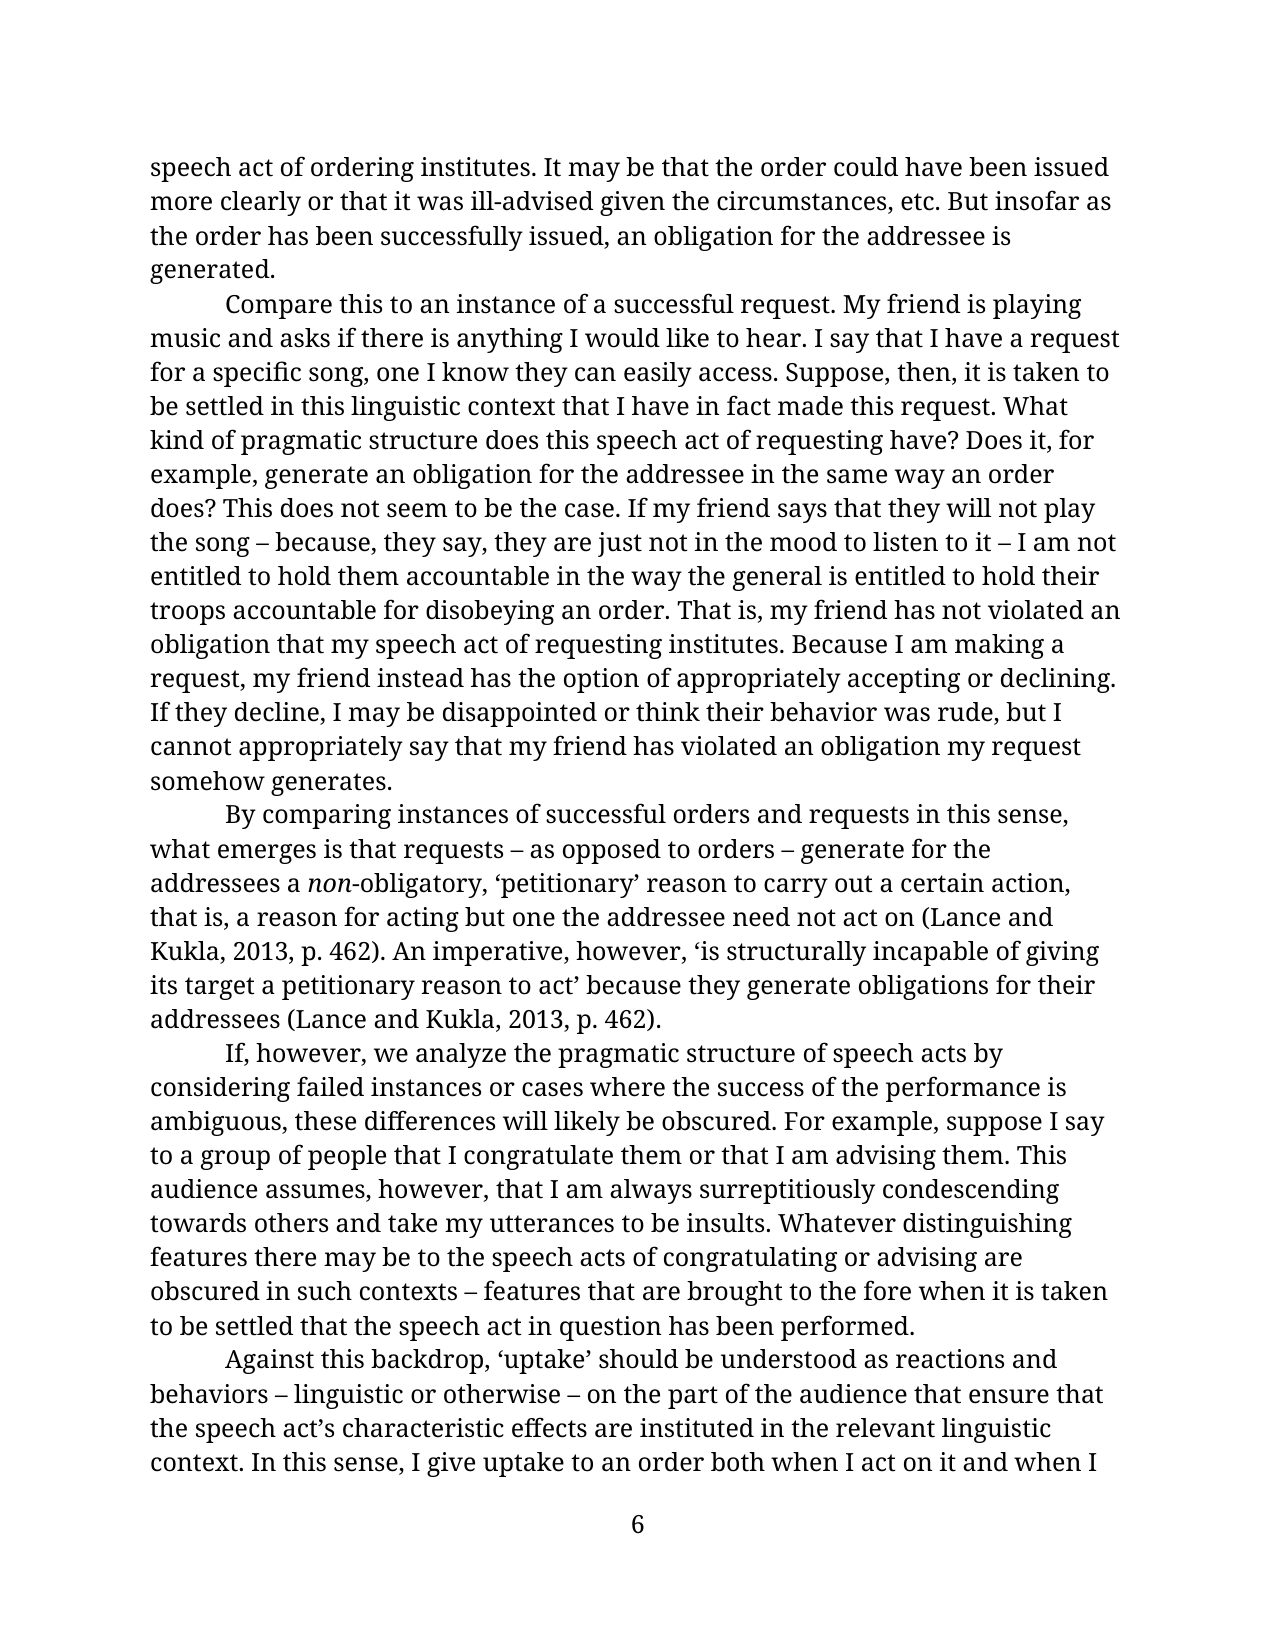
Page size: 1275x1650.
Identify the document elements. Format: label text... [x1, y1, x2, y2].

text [150, 150, 1125, 286]
text By comparing instances of successful orders and requests in this sense, what emerges is that requests – as opposed to orders – generate for the addressees a non-obligatory, ‘petitionary’ reason to carry out a certain action, that is, a reason for acting but one the addressee need not act on (Lance and Kukla, 2013, p. 462). An imperative, however, ‘is structurally incapable of giving its target a petitionary reason to act’ because they generate obligations for their addressees (Lance and Kukla, 2013, p. 462). [150, 797, 1125, 1036]
text Compare this to an instance of a successful request. My friend is playing music and asks if there is anything I would like to hear. I say that I have a request for a specific song, one I know they can easily access. Suppose, then, it is taken to be settled in this linguistic context that I have in fact made this request. What kind of pragmatic structure does this speech act of requesting have? Does it, for example, generate an obligation for the addressee in the same way an order does? This does not seem to be the case. If my friend says that they will not play the song – because, they say, they are just not in the mood to listen to it – I am not entitled to hold them accountable in the way the general is entitled to hold their troops accountable for disobeying an order. That is, my friend has not violated an obligation that my speech act of requesting institutes. Because I am making a request, my friend instead has the option of appropriately accepting or declining. If they decline, I may be disappointed or think their behavior was rude, but I cannot appropriately say that my friend has violated an obligation my request somehow generates. [150, 286, 1125, 797]
text If, however, we analyze the pragmatic structure of speech acts by considering failed instances or cases where the success of the performance is ambiguous, these differences will likely be obscured. For example, suppose I say to a group of people that I congratulate them or that I am advising them. This audience assumes, however, that I am always surreptitiously condescending towards others and take my utterances to be insults. Whatever distinguishing features there may be to the speech acts of congratulating or advising are obscured in such contexts – features that are brought to the fore when it is taken to be settled that the speech act in question has been performed. [150, 1036, 1125, 1342]
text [150, 1342, 1125, 1478]
